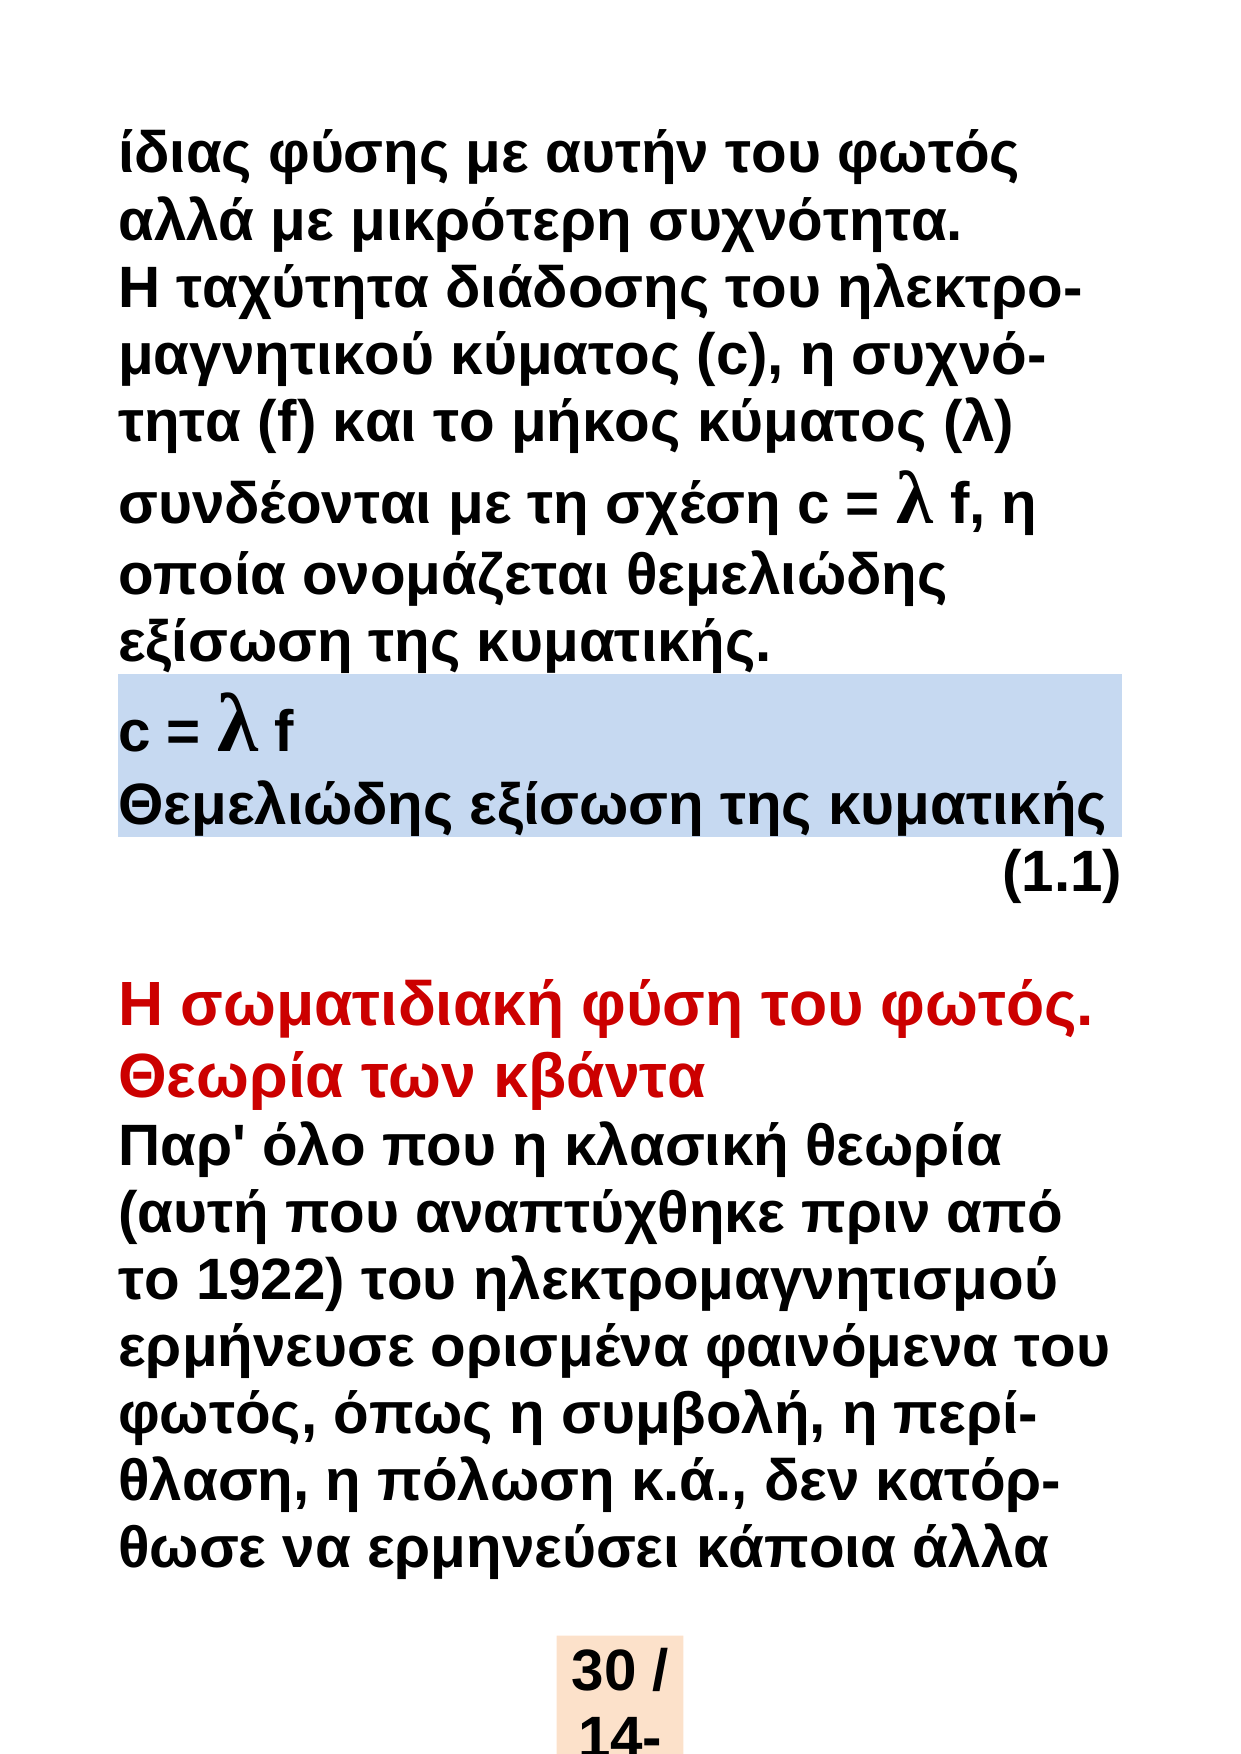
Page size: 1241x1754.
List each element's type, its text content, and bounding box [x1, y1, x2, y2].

title Η σωματιδιακή φύση του φωτός. Θεωρία των κβάντα [118, 966, 1122, 1110]
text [118, 118, 1122, 252]
text Θεμελιώδης εξίσωση της κυματικής [118, 770, 1122, 837]
text c = λ f [118, 674, 1122, 770]
text (1.1) [118, 837, 1122, 904]
text Η ταχύτητα διάδοσης του ηλεκτρο-μαγνητικού κύματος (c), η συχνό-τητα (f) και το μήκος κύματος (λ) συνδέονται με τη σχέση c = λ f, η οποία ονομάζεται θεμελιώδης εξίσωση της κυματικής. [118, 252, 1122, 674]
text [118, 1110, 1122, 1580]
